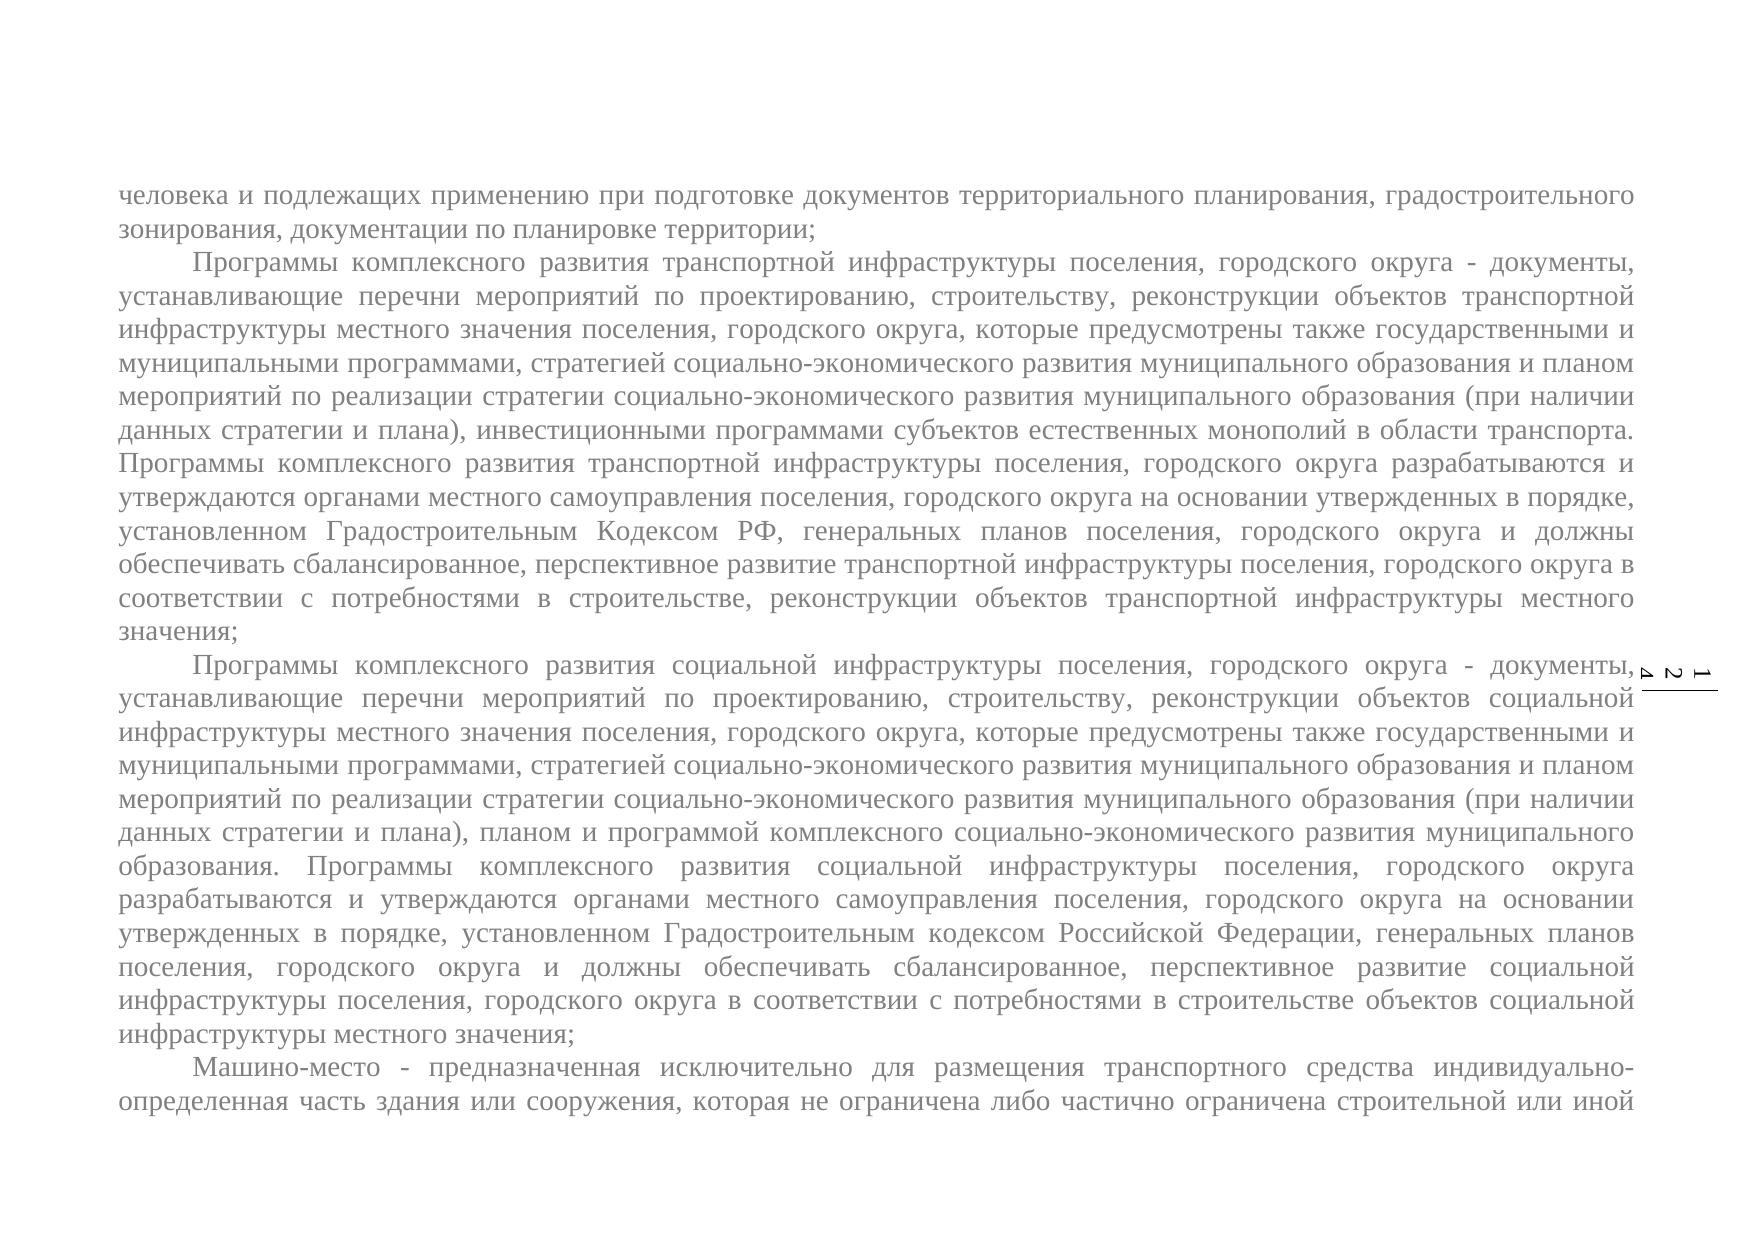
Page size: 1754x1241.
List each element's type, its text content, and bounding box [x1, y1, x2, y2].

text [118, 1049, 1636, 1116]
text Программы комплексного развития социальной инфраструктуры поселения, городского округа - документы, устанавливающие перечни мероприятий по проектированию, строительству, реконструкции объектов социальной инфраструктуры местного значения поселения, городского округа, которые предусмотрены также государственными и муниципальными программами, стратегией социально-экономического развития муниципального образования и планом мероприятий по реализации стратегии социально-экономического развития муниципального образования (при наличии данных стратегии и плана), планом и программой комплексного социально-экономического развития муниципального образования. Программы комплексного развития социальной инфраструктуры поселения, городского округа разрабатываются и утверждаются органами местного самоуправления поселения, городского округа на основании утвержденных в порядке, установленном Градостроительным кодексом Российской Федерации, генеральных планов поселения, городского округа и должны обеспечивать сбалансированное, перспективное развитие социальной инфраструктуры поселения, городского округа в соответствии с потребностями в строительстве объектов социальной инфраструктуры местного значения; [118, 647, 1636, 1049]
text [118, 177, 1636, 244]
text Программы комплексного развития транспортной инфраструктуры поселения, городского округа - документы, устанавливающие перечни мероприятий по проектированию, строительству, реконструкции объектов транспортной инфраструктуры местного значения поселения, городского округа, которые предусмотрены также государственными и муниципальными программами, стратегией социально-экономического развития муниципального образования и планом мероприятий по реализации стратегии социально-экономического развития муниципального образования (при наличии данных стратегии и плана), инвестиционными программами субъектов естественных монополий в области транспорта. Программы комплексного развития транспортной инфраструктуры поселения, городского округа разрабатываются и утверждаются органами местного самоуправления поселения, городского округа на основании утвержденных в порядке, установленном Градостроительным Кодексом РФ, генеральных планов поселения, городского округа и должны обеспечивать сбалансированное, перспективное развитие транспортной инфраструктуры поселения, городского округа в соответствии с потребностями в строительстве, реконструкции объектов транспортной инфраструктуры местного значения; [118, 244, 1636, 647]
